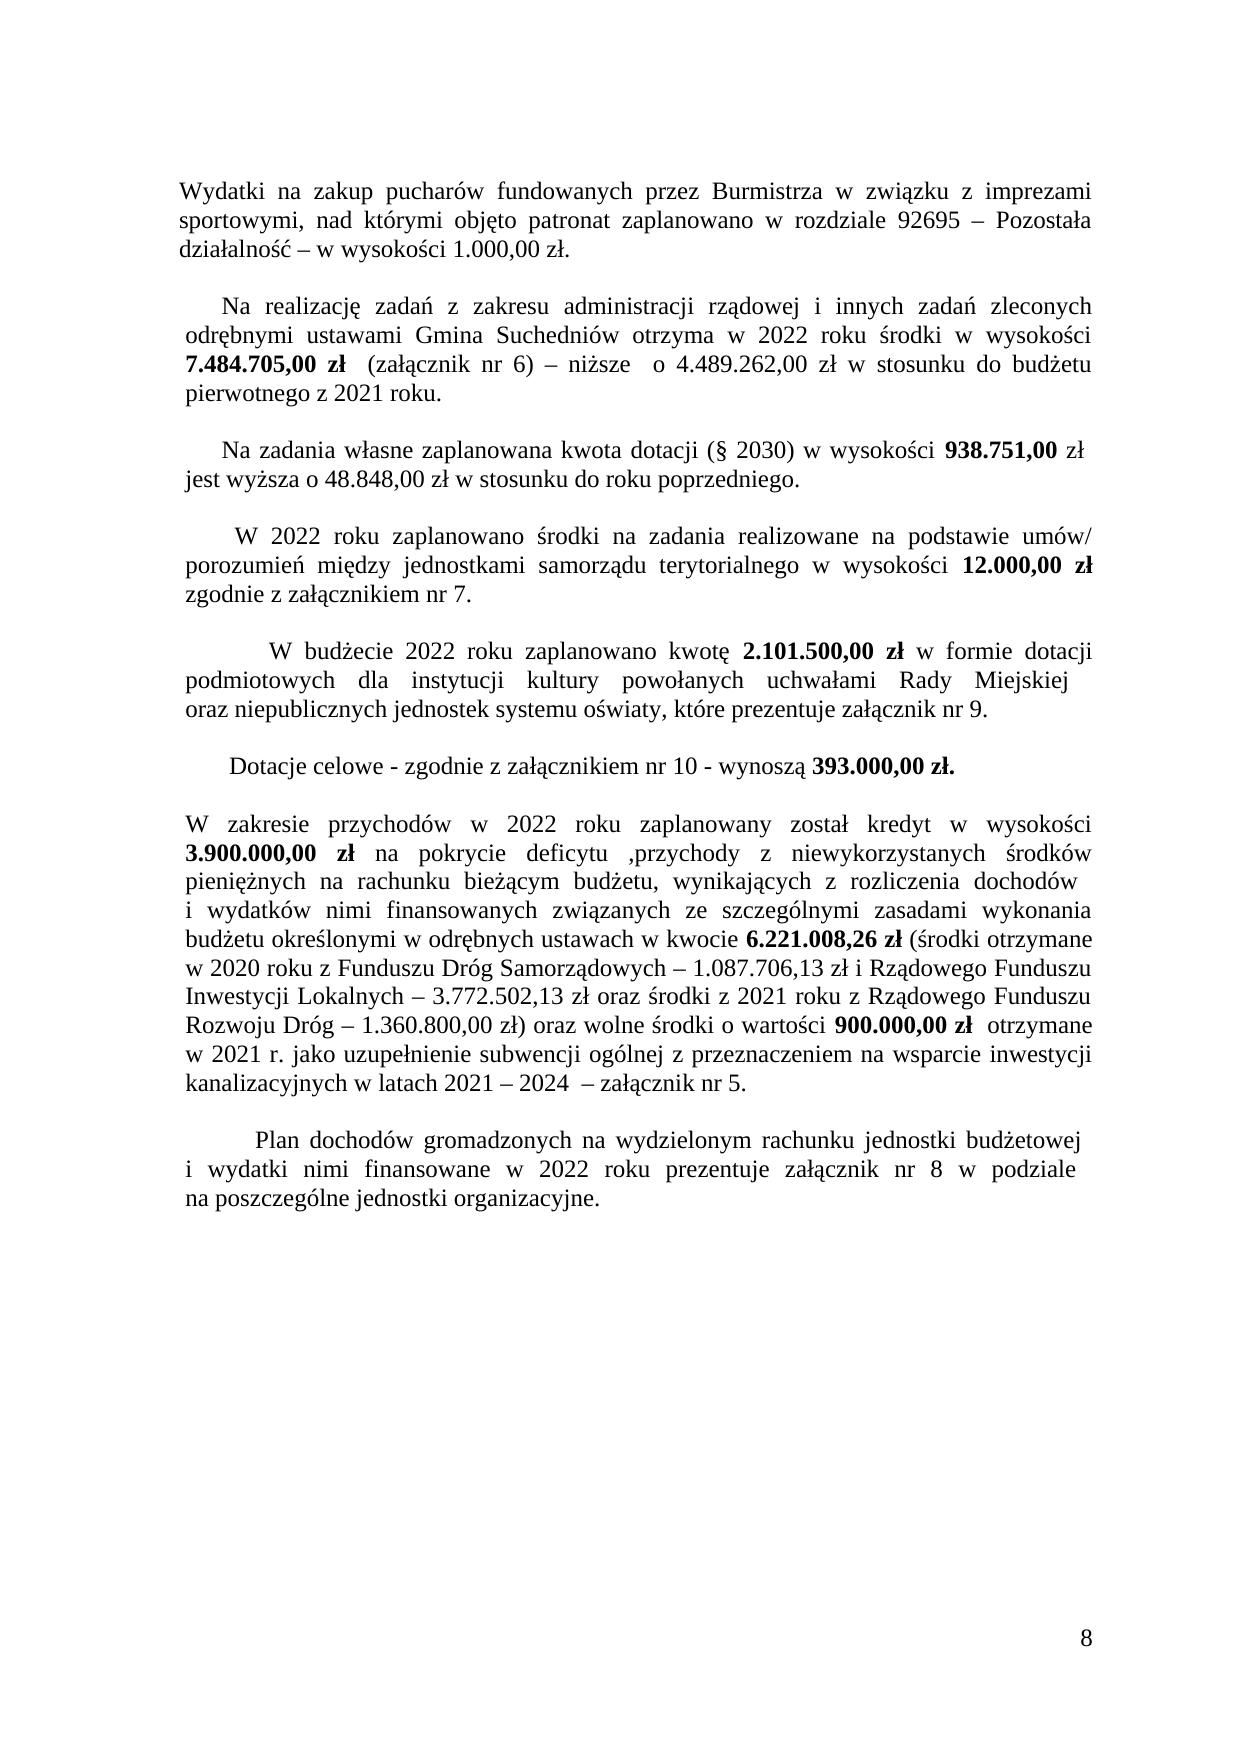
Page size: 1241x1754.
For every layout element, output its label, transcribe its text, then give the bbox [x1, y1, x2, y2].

text W 2022 roku zaplanowano środki na zadania realizowane na podstawie umów/ porozumień między jednostkami samorządu terytorialnego w wysokości 12.000,00 zł zgodnie z załącznikiem nr 7. [185, 521, 1093, 608]
text Wydatki na zakup pucharów fundowanych przez Burmistrza w związku z imprezami sportowymi, nad którymi objęto patronat zaplanowano w rozdziale 92695 – Pozostała działalność – w wysokości 1.000,00 zł. [179, 176, 1093, 263]
text Na zadania własne zaplanowana kwota dotacji (§ 2030) w wysokości 938.751,00 zł jest wyższa o 48.848,00 zł w stosunku do roku poprzedniego. [185, 435, 1093, 493]
text W budżecie 2022 roku zaplanowano kwotę 2.101.500,00 zł w formie dotacji podmiotowych dla instytucji kultury powołanych uchwałami Rady Miejskiej oraz niepublicznych jednostek systemu oświaty, które prezentuje załącznik nr 9. [185, 636, 1093, 723]
text Na realizację zadań z zakresu administracji rządowej i innych zadań zleconych odrębnymi ustawami Gmina Suchedniów otrzyma w 2022 roku środki w wysokości 7.484.705,00 zł (załącznik nr 6) – niższe o 4.489.262,00 zł w stosunku do budżetu pierwotnego z 2021 roku. [185, 291, 1093, 406]
text Plan dochodów gromadzonych na wydzielonym rachunku jednostki budżetowej i wydatki nimi finansowane w 2022 roku prezentuje załącznik nr 8 w podziale na poszczególne jednostki organizacyjne. [185, 1125, 1093, 1211]
text Dotacje celowe - zgodnie z załącznikiem nr 10 - wynoszą 393.000,00 zł. [185, 751, 1093, 780]
text W zakresie przychodów w 2022 roku zaplanowany został kredyt w wysokości 3.900.000,00 zł na pokrycie deficytu ,przychody z niewykorzystanych środków pieniężnych na rachunku bieżącym budżetu, wynikających z rozliczenia dochodów i wydatków nimi finansowanych związanych ze szczególnymi zasadami wykonania budżetu określonymi w odrębnych ustawach w kwocie 6.221.008,26 zł (środki otrzymane w 2020 roku z Funduszu Dróg Samorządowych – 1.087.706,13 zł i Rządowego Funduszu Inwestycji Lokalnych – 3.772.502,13 zł oraz środki z 2021 roku z Rządowego Funduszu Rozwoju Dróg – 1.360.800,00 zł) oraz wolne środki o wartości 900.000,00 zł otrzymane w 2021 r. jako uzupełnienie subwencji ogólnej z przeznaczeniem na wsparcie inwestycji kanalizacyjnych w latach 2021 – 2024 – załącznik nr 5. [185, 809, 1093, 1096]
